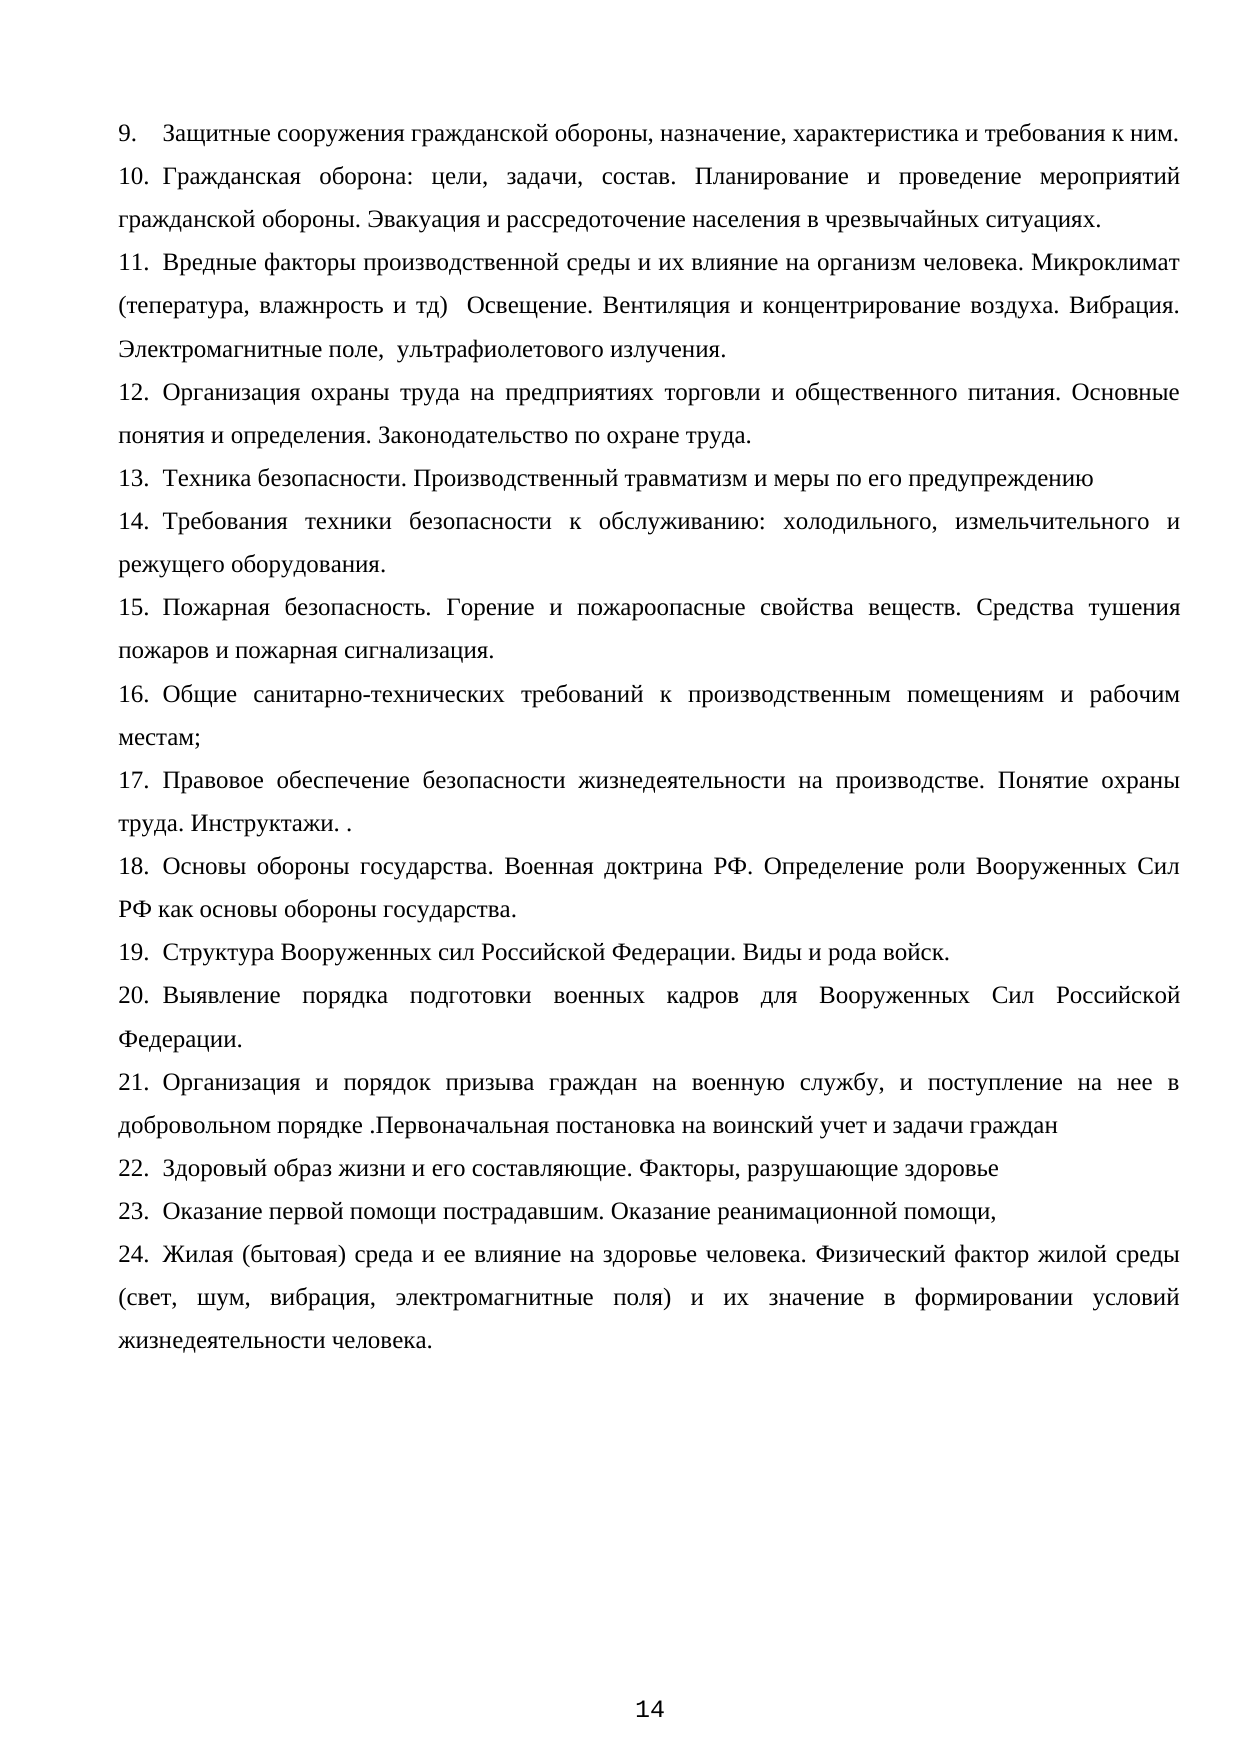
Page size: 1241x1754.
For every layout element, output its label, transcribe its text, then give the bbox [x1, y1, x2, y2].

list 12. Организация охраны труда на предприятиях торговли и общественного питания. Основные понятия и определения. Законодательство по охране труда. [118, 377, 1181, 449]
list 9. Защитные сооружения гражданской обороны, назначение, характеристика и требования к ним. [118, 118, 1181, 147]
list 11. Вредные факторы производственной среды и их влияние на организм человека. Микроклимат (тепература, влажнрость и тд) Освещение. Вентиляция и концентрирование воздуха. Вибрация. Электромагнитные поле, ультрафиолетового излучения. [118, 247, 1181, 362]
list 17. Правовое обеспечение безопасности жизнедеятельности на производстве. Понятие охраны труда. Инструктажи. . [118, 765, 1181, 837]
list 20. Выявление порядка подготовки военных кадров для Вооруженных Сил Российской Федерации. [118, 981, 1181, 1052]
list 21. Организация и порядок призыва граждан на военную службу, и поступление на нее в добровольном порядке .Первоначальная постановка на воинский учет и задачи граждан [118, 1067, 1181, 1139]
list 18. Основы обороны государства. Военная доктрина РФ. Определение роли Вооруженных Сил РФ как основы обороны государства. [118, 851, 1181, 923]
list 19. Структура Вооруженных сил Российской Федерации. Виды и рода войск. [118, 937, 1181, 966]
list 10. Гражданская оборона: цели, задачи, состав. Планирование и проведение мероприятий гражданской обороны. Эвакуация и рассредоточение населения в чрезвычайных ситуациях. [118, 161, 1181, 233]
list 22. Здоровый образ жизни и его составляющие. Факторы, разрушающие здоровье [118, 1153, 1181, 1182]
list 15. Пожарная безопасность. Горение и пожароопасные свойства веществ. Средства тушения пожаров и пожарная сигнализация. [118, 592, 1181, 664]
list 16. Общие санитарно-технических требований к производственным помещениям и рабочим местам; [118, 679, 1181, 751]
list 23. Оказание первой помощи пострадавшим. Оказание реанимационной помощи, [118, 1196, 1181, 1225]
list 13. Техника безопасности. Производственный травматизм и меры по его предупреждению [118, 463, 1181, 492]
list 24. Жилая (бытовая) среда и ее влияние на здоровье человека. Физический фактор жилой среды (свет, шум, вибрация, электромагнитные поля) и их значение в формировании условий жизнедеятельности человека. [118, 1239, 1181, 1354]
list 14. Требования техники безопасности к обслуживанию: холодильного, измельчительного и режущего оборудования. [118, 506, 1181, 578]
